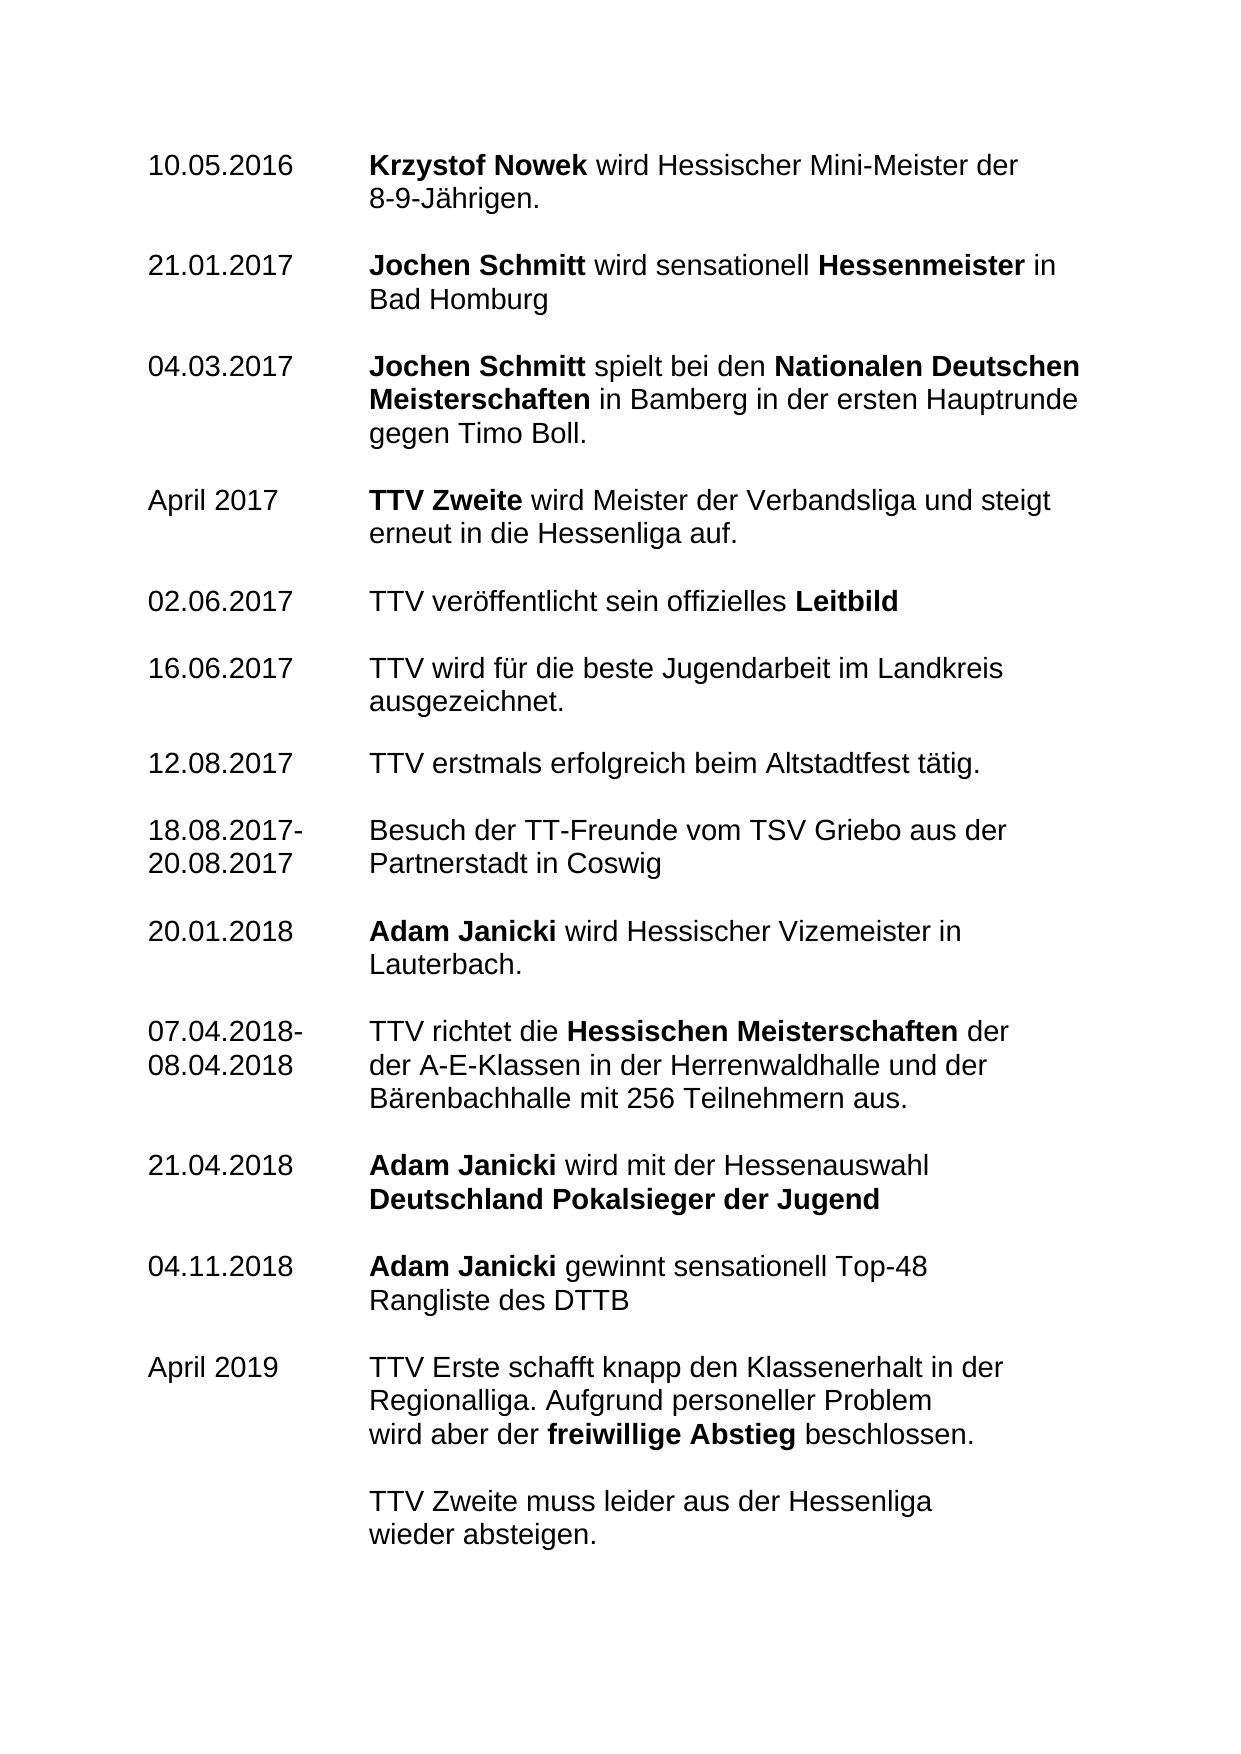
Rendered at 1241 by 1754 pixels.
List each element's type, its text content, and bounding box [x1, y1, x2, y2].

text Bärenbachhalle mit 256 Teilnehmern aus. [148, 1081, 1093, 1115]
text 02.06.2017 TTV veröffentlicht sein offizielles Leitbild [148, 584, 1093, 617]
text 07.04.2018- TTV richtet die Hessischen Meisterschaften der [148, 1014, 1093, 1048]
text erneut in die Hessenliga auf. [148, 517, 1093, 550]
text 12.08.2017 TTV erstmals erfolgreich beim Altstadtfest tätig. [148, 746, 1093, 779]
text 08.04.2018 der A-E-Klassen in der Herrenwaldhalle und der [148, 1048, 1093, 1081]
text Meisterschaften in Bamberg in der ersten Hauptrunde [148, 382, 1093, 416]
text Regionalliga. Aufgrund personeller Problem [148, 1383, 1093, 1417]
text 16.06.2017 TTV wird für die beste Jugendarbeit im Landkreis ausgezeichnet. [148, 651, 1093, 718]
text Bad Homburg [148, 282, 1093, 315]
text 21.01.2017 Jochen Schmitt wird sensationell Hessenmeister in [148, 248, 1093, 282]
text wird aber der freiwillige Abstieg beschlossen. [148, 1417, 1093, 1450]
text 20.08.2017 Partnerstadt in Coswig [148, 846, 1093, 880]
text 18.08.2017- Besuch der TT-Freunde vom TSV Griebo aus der [148, 813, 1093, 846]
text 04.03.2017 Jochen Schmitt spielt bei den Nationalen Deutschen [148, 349, 1093, 382]
text Lauterbach. [148, 947, 1093, 981]
text April 2019 TTV Erste schafft knapp den Klassenerhalt in der [148, 1349, 1093, 1383]
text wieder absteigen. [148, 1517, 1093, 1551]
text 8-9-Jährigen. [148, 181, 1093, 215]
text 10.05.2016 Krzystof Nowek wird Hessischer Mini-Meister der [148, 148, 1093, 181]
text Deutschland Pokalsieger der Jugend [148, 1182, 1093, 1215]
text 21.04.2018 Adam Janicki wird mit der Hessenauswahl [148, 1148, 1093, 1182]
text Rangliste des DTTB [148, 1282, 1093, 1316]
text April 2017 TTV Zweite wird Meister der Verbandsliga und steigt [148, 483, 1093, 517]
text 20.01.2018 Adam Janicki wird Hessischer Vizemeister in [148, 913, 1093, 947]
text TTV Zweite muss leider aus der Hessenliga [148, 1484, 1093, 1517]
text gegen Timo Boll. [148, 416, 1093, 449]
text 04.11.2018 Adam Janicki gewinnt sensationell Top-48 [148, 1249, 1093, 1282]
